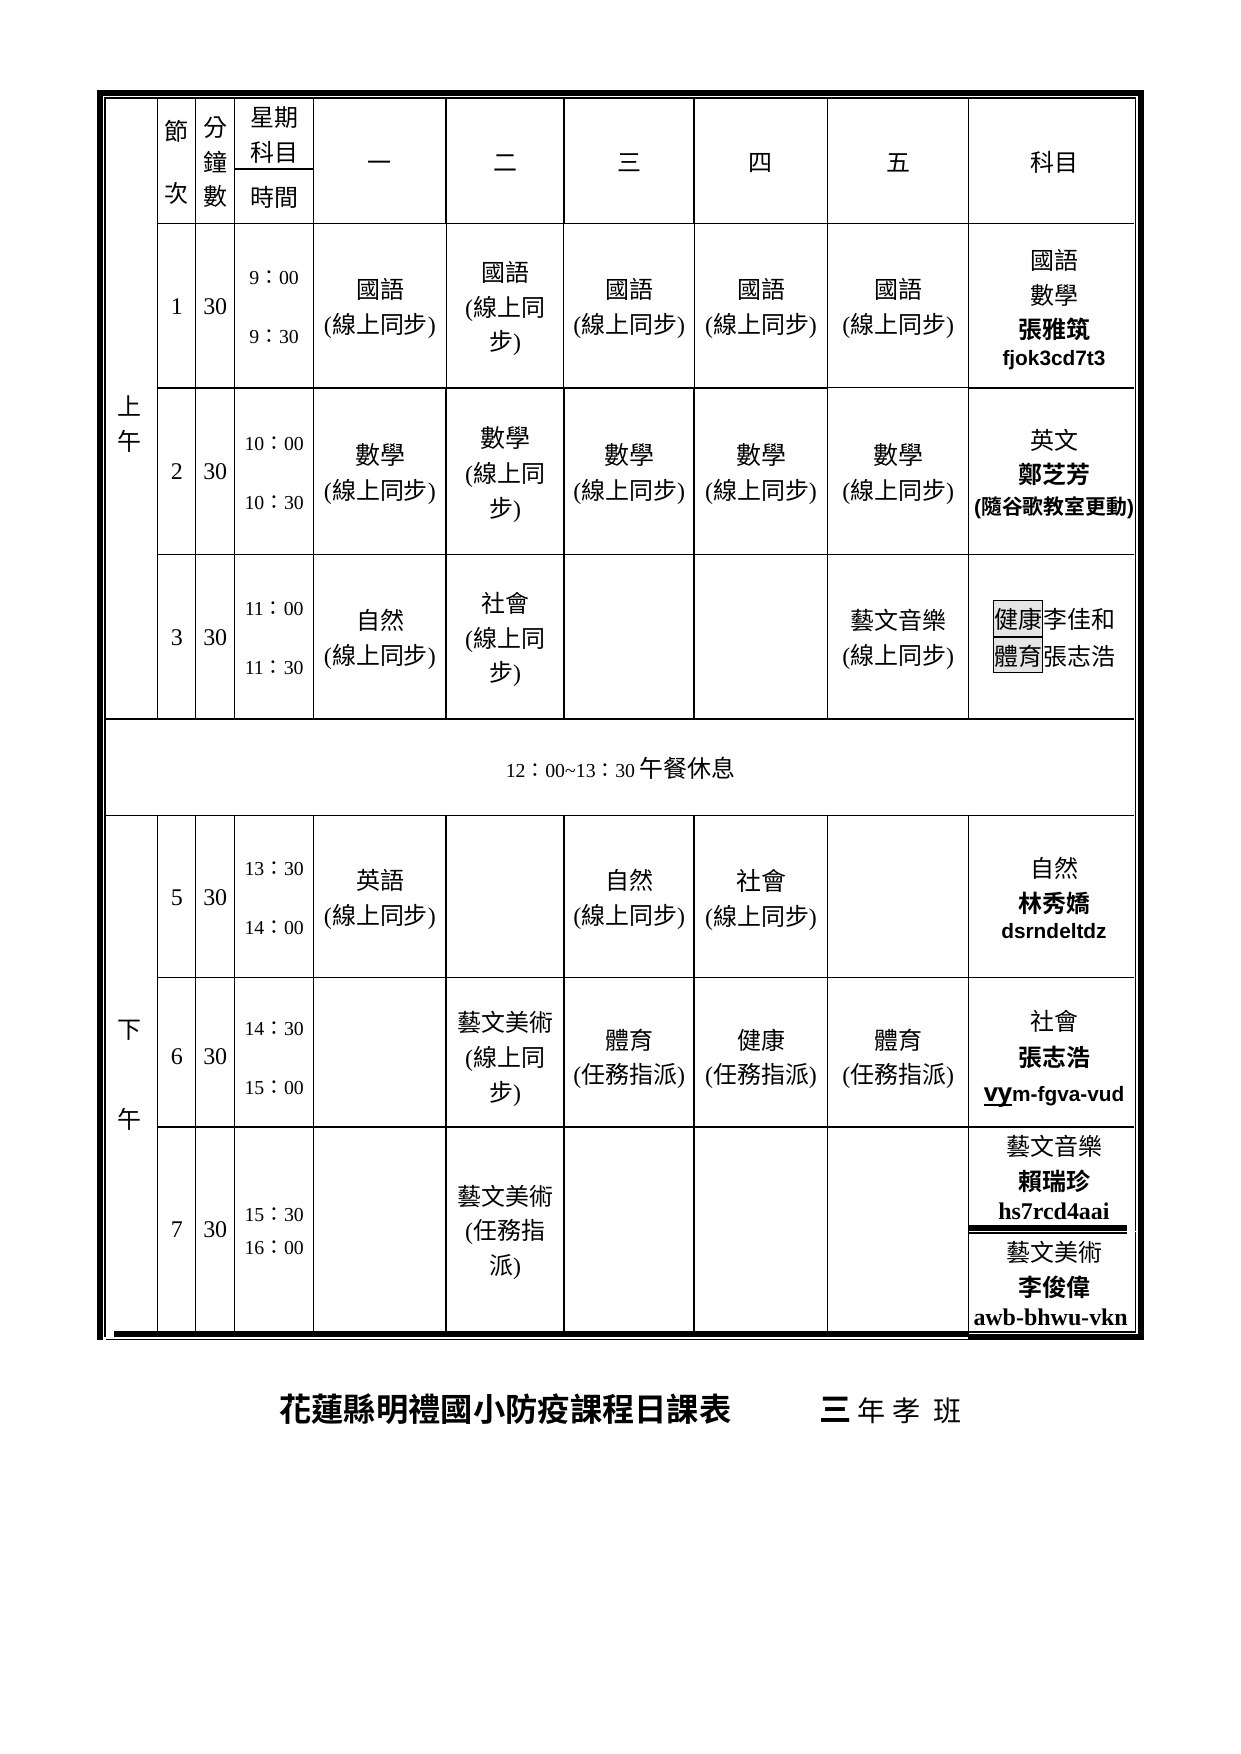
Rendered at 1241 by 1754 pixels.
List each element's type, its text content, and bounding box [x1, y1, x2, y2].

table_cell 健康 (任務指派) [695, 978, 827, 1126]
table_cell [828, 816, 968, 977]
table_cell [695, 1128, 827, 1331]
table_cell [565, 1128, 693, 1331]
table_cell 30 [196, 816, 234, 977]
table_cell 3 [158, 555, 195, 718]
table_cell 自然 (線上同步) [565, 816, 693, 977]
table_cell 國語 數學 張雅筑 fjok3cd7t3 [969, 223, 1135, 387]
table_cell [695, 555, 827, 718]
table_cell 藝文音樂 (線上同步) [828, 555, 968, 718]
table_header 節 次 [158, 99, 195, 222]
table_cell 9：00 9：30 [235, 224, 313, 387]
table_header 上 午 [106, 99, 157, 718]
table_cell 藝文美術 李俊偉 awb-bhwu-vkn [969, 1225, 1138, 1331]
table_cell 5 [158, 816, 195, 977]
table_cell 健康李佳和 體育張志浩 [969, 554, 1135, 718]
table_cell 英語 (線上同步) [314, 816, 445, 977]
table_cell 30 [196, 1128, 234, 1331]
table_cell 數學 (線上同步) [447, 389, 563, 553]
table_cell 15：30 16：00 [235, 1128, 313, 1331]
table_cell 社會 (線上同步) [447, 555, 563, 718]
table_header 五 [828, 99, 968, 222]
table_cell 國語 (線上同步) [695, 224, 827, 387]
table_header 二 [447, 99, 563, 222]
table_cell 6 [158, 978, 195, 1126]
table_cell 體育 (任務指派) [828, 978, 968, 1126]
table_cell 藝文美術(任務指派) [447, 1128, 563, 1331]
table_cell 國語 (線上同步) [314, 224, 446, 387]
table_cell [314, 978, 445, 1126]
table_header 科目 [969, 99, 1135, 222]
table_cell 30 [196, 224, 234, 387]
table_cell 國語 (線上同步) [447, 224, 563, 387]
table_header 星期 科目 [235, 99, 313, 168]
table_cell 7 [158, 1128, 195, 1331]
table_cell 10：00 10：30 [235, 389, 313, 553]
table_header 三 [565, 99, 693, 222]
table_cell 國語 (線上同步) [564, 224, 694, 387]
table_cell 下 午 [106, 816, 157, 1331]
table_cell 社會 張志浩 vym-fgva-vud [969, 977, 1135, 1126]
table_cell 國語 (線上同步) [828, 224, 968, 387]
table_cell [314, 1128, 445, 1331]
table_cell 1 [158, 224, 195, 387]
table_cell 時間 [235, 170, 313, 222]
table_header 分鐘數 [196, 99, 234, 222]
table_cell [828, 1128, 968, 1331]
table_cell [447, 816, 563, 977]
table_cell 13：30 14：00 [235, 816, 313, 977]
table_cell 體育 (任務指派) [565, 978, 693, 1126]
table_cell 12：00~13：30午餐休息 [106, 718, 1135, 814]
text 花蓮縣明禮國小防疫課程日課表 三 年 孝 班 [75, 1384, 1165, 1431]
table_header 四 [695, 99, 827, 222]
table_cell 英文 鄭芝芳 (隨谷歌教室更動) [969, 387, 1135, 553]
table_cell 30 [196, 389, 234, 553]
table_cell 2 [158, 389, 195, 553]
table_cell 30 [196, 978, 234, 1126]
table_cell 藝文音樂 賴瑞珍 hs7rcd4aai [969, 1126, 1135, 1224]
table_cell 數學 (線上同步) [828, 388, 968, 553]
table_cell [565, 555, 693, 718]
table_cell 藝文美術(線上同步) [447, 978, 563, 1126]
table_cell 14：30 15：00 [235, 978, 313, 1126]
table_cell 30 [196, 555, 234, 718]
table_cell 自然 (線上同步) [314, 555, 445, 718]
table_cell 社會 (線上同步) [695, 816, 827, 977]
table_cell 11：00 11：30 [235, 555, 313, 718]
table_header 一 [314, 99, 445, 222]
table_cell 數學 (線上同步) [565, 389, 693, 553]
table_cell 數學 (線上同步) [314, 389, 445, 553]
table_cell 自然 林秀嬌 dsrndeltdz [969, 815, 1135, 977]
table_cell 數學 (線上同步) [695, 389, 827, 553]
